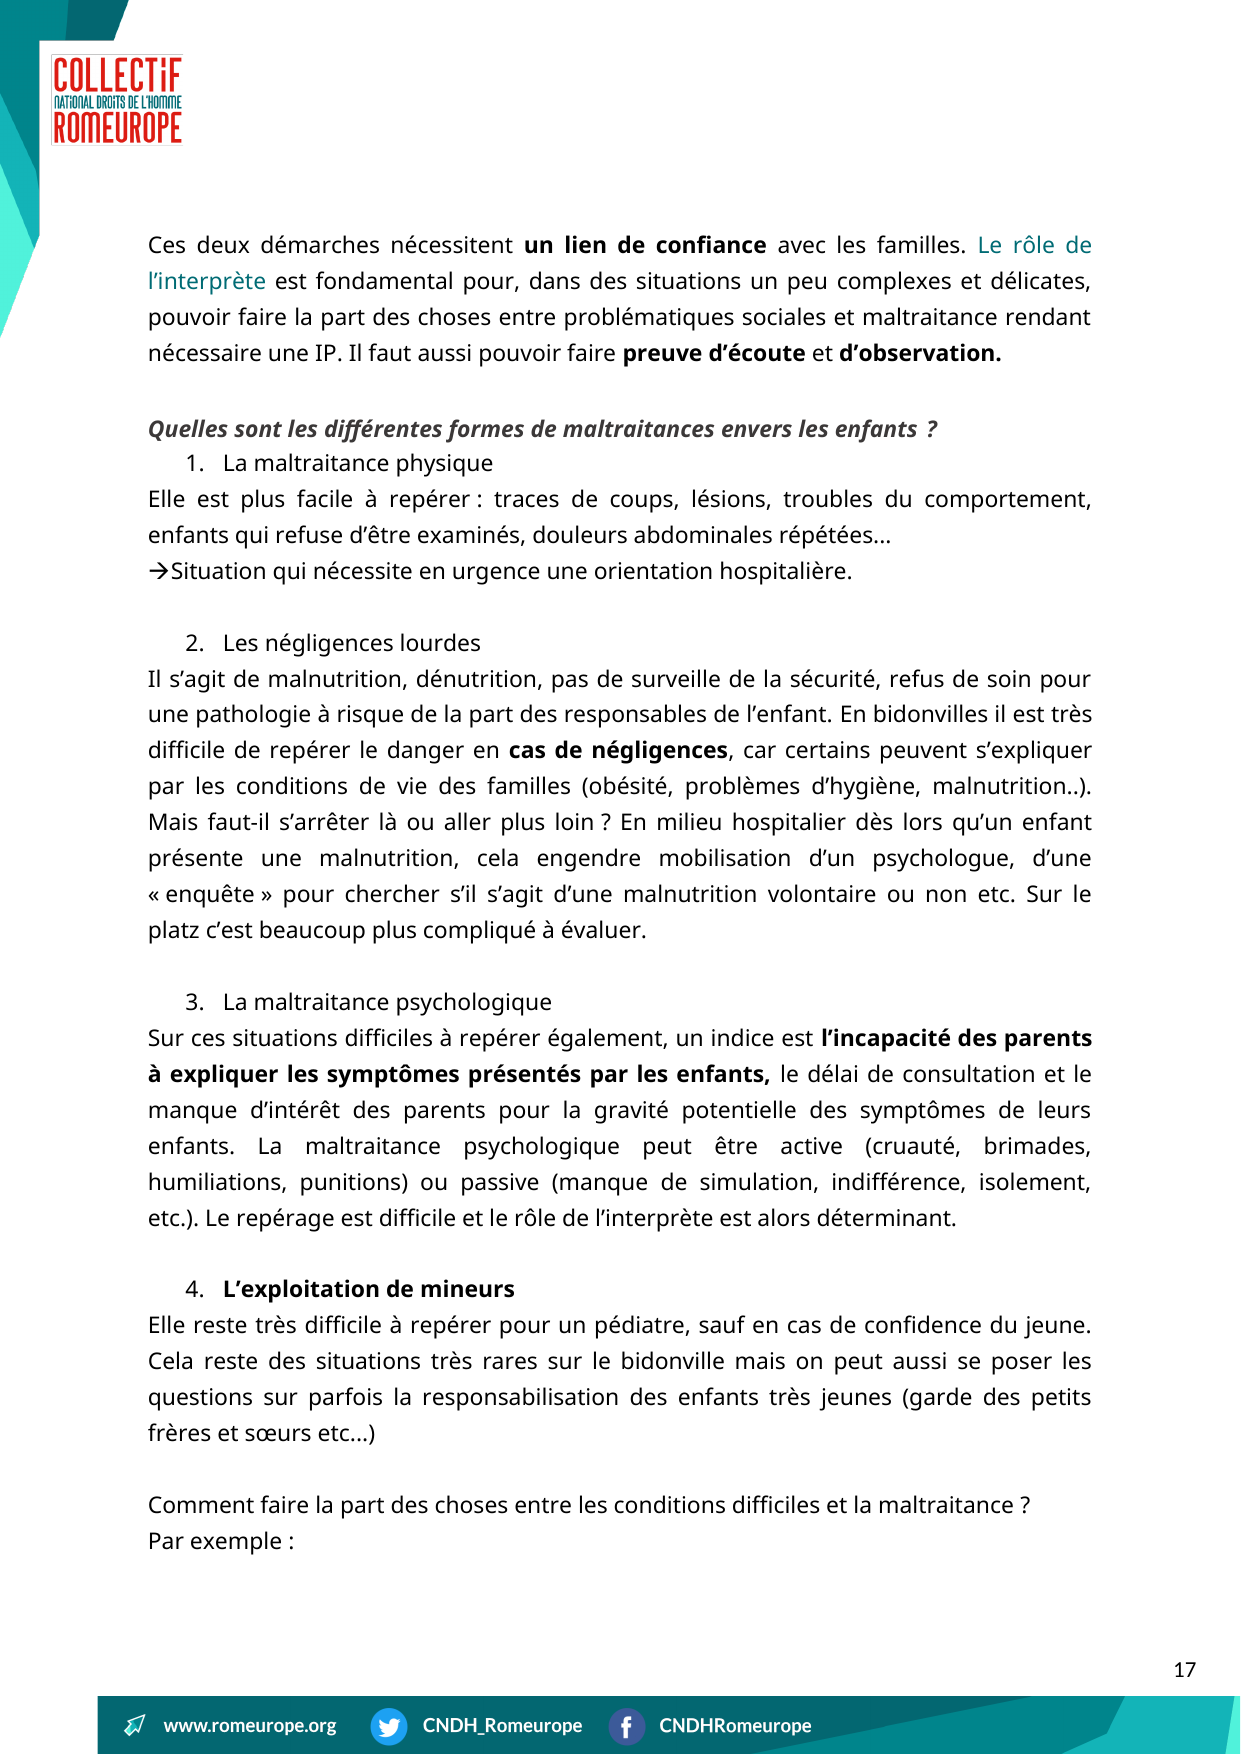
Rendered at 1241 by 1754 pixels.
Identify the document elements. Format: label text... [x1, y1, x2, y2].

list La maltraitance physique [185, 447, 1093, 478]
list L’exploitation de mineurs [185, 1273, 1093, 1305]
picture [0, 0, 184, 338]
subtitle Quelles sont les différentes formes de maltraitances envers les enfants ? [148, 413, 1093, 444]
text Elle est plus facile à repérer : traces de coups, lésions, troubles du comportement, enfants qui refuse d’être examinés, douleurs abdominales répétées... [148, 483, 1093, 550]
picture [97, 1696, 1241, 1754]
text Il s’agit de malnutrition, dénutrition, pas de surveille de la sécurité, refus de soin pour une pathologie à risque de la part des responsables de l’enfant. En bidonvilles il est très difficile de repérer le danger en cas de négligences, car certains peuvent s’expliquer par les conditions de vie des familles (obésité, problèmes d’hygiène, malnutrition..). Mais faut-il s’arrêter là ou aller plus loin ? En milieu hospitalier dès lors qu’un enfant présente une malnutrition, cela engendre mobilisation d’un psychologue, d’une « enquête » pour chercher s’il s’agit d’une malnutrition volontaire ou non etc. Sur le platz c’est beaucoup plus compliqué à évaluer. [148, 662, 1093, 945]
list La maltraitance psychologique [185, 986, 1093, 1017]
text Situation qui nécessite en urgence une orientation hospitalière. [148, 555, 1093, 586]
text Ces deux démarches nécessitent un lien de confiance avec les familles. Le rôle de l’interprète est fondamental pour, dans des situations un peu complexes et délicates, pouvoir faire la part des choses entre problématiques sociales et maltraitance rendant nécessaire une IP. Il faut aussi pouvoir faire preuve d’écoute et d’observation. [148, 229, 1093, 368]
text Comment faire la part des choses entre les conditions difficiles et la maltraitance ? [148, 1489, 1093, 1520]
list Les négligences lourdes [185, 627, 1093, 658]
text Sur ces situations difficiles à repérer également, un indice est l’incapacité des parents à expliquer les symptômes présentés par les enfants, le délai de consultation et le manque d’intérêt des parents pour la gravité potentielle des symptômes de leurs enfants. La maltraitance psychologique peut être active (cruauté, brimades, humiliations, punitions) ou passive (manque de simulation, indifférence, isolement, etc.). Le repérage est difficile et le rôle de l’interprète est alors déterminant. [148, 1022, 1093, 1233]
text Elle reste très difficile à repérer pour un pédiatre, sauf en cas de confidence du jeune. Cela reste des situations très rares sur le bidonville mais on peut aussi se poser les questions sur parfois la responsabilisation des enfants très jeunes (garde des petits frères et sœurs etc...) [148, 1309, 1093, 1448]
text Par exemple : [148, 1525, 1093, 1556]
